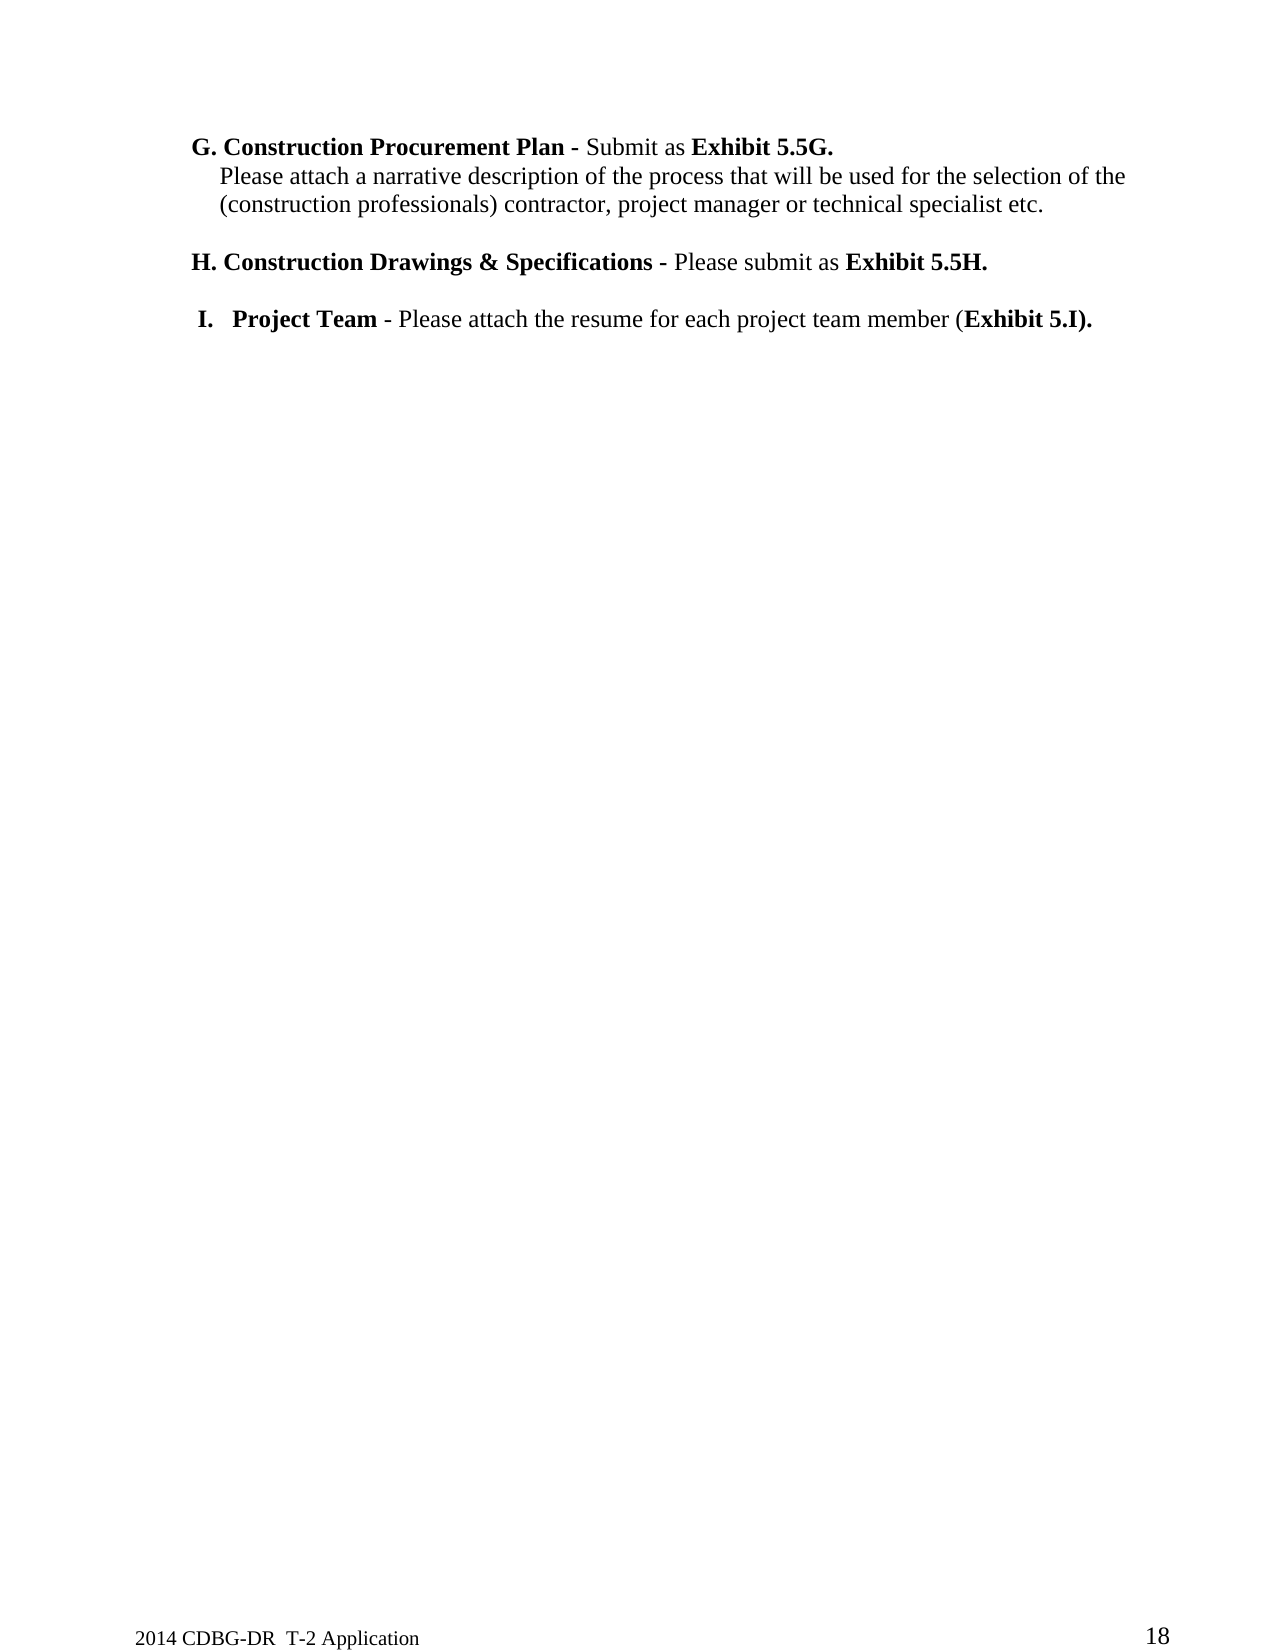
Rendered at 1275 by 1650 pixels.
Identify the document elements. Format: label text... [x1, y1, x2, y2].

text I. Project Team - Please attach the resume for each project team member (Exhibit 5.I). [135, 304, 1170, 333]
text G. Construction Procurement Plan - Submit as Exhibit 5.5G. [191, 132, 1170, 161]
text Please attach a narrative description of the process that will be used for the selection of the (construction professionals) contractor, project manager or technical specialist etc. [219, 161, 1170, 218]
text H. Construction Drawings & Specifications - Please submit as Exhibit 5.5H. [191, 247, 1170, 276]
